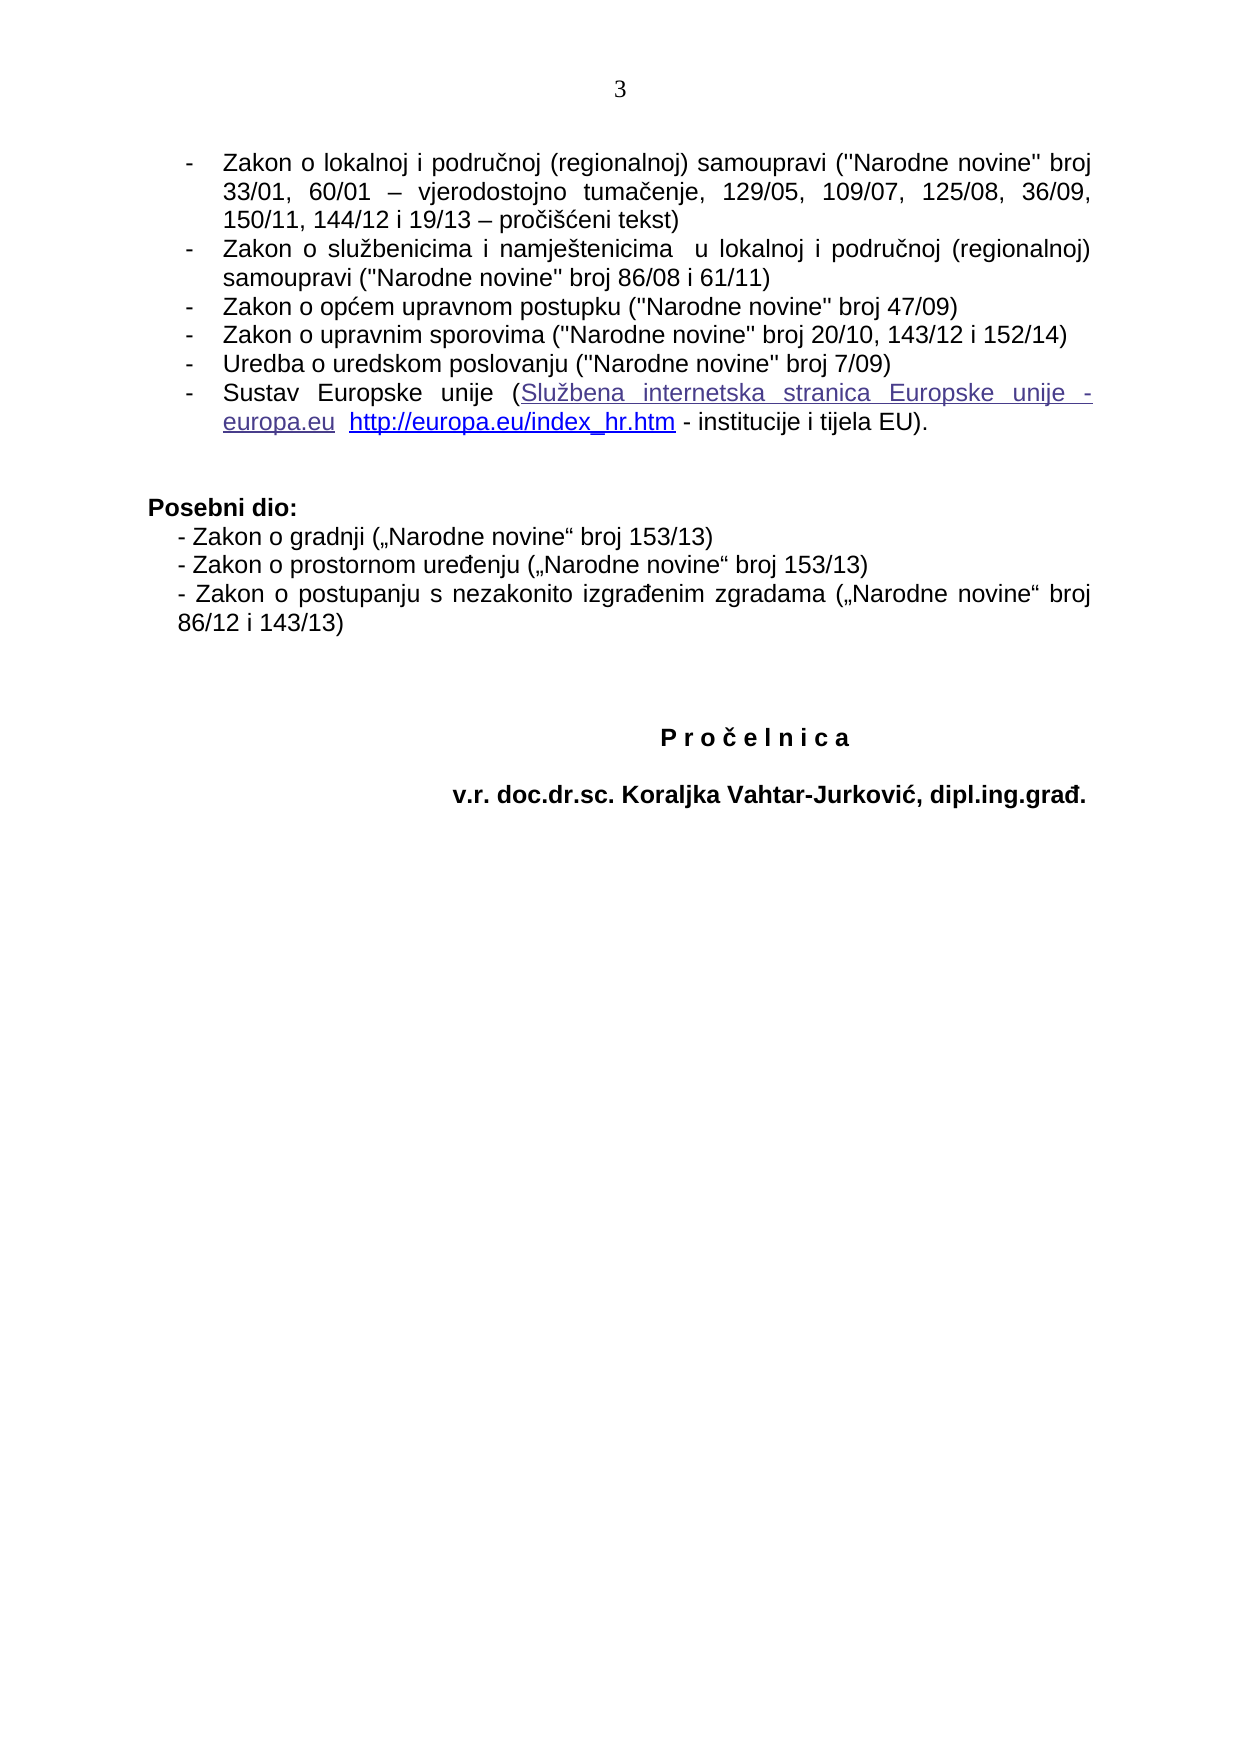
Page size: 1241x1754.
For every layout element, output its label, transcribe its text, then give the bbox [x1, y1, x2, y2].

text Posebni dio: [148, 493, 1093, 521]
text P r o č e l n i c a [598, 723, 1093, 751]
list Zakon o službenicima i namještenicima u lokalnoj i područnoj (regionalnoj) samoupravi (''Narodne novine'' broj 86/08 i 61/11) [185, 234, 1093, 291]
text - Zakon o prostornom uređenju („Narodne novine“ broj 153/13) [177, 550, 1093, 579]
text - Zakon o gradnji („Narodne novine“ broj 153/13) [177, 521, 1093, 550]
list Zakon o upravnim sporovima (''Narodne novine'' broj 20/10, 143/12 i 152/14) [185, 320, 1093, 349]
text - Zakon o postupanju s nezakonito izgrađenim zgradama („Narodne novine“ broj 86/12 i 143/13) [177, 579, 1093, 636]
list Zakon o općem upravnom postupku (''Narodne novine'' broj 47/09) [185, 291, 1093, 320]
text v.r. doc.dr.sc. Koraljka Vahtar-Jurković, dipl.ing.građ. [148, 780, 1093, 809]
list Zakon o lokalnoj i područnoj (regionalnoj) samoupravi (''Narodne novine'' broj 33/01, 60/01 – vjerodostojno tumačenje, 129/05, 109/07, 125/08, 36/09, 150/11, 144/12 i 19/13 – pročišćeni tekst) [185, 148, 1093, 234]
list Sustav Europske unije (Službena internetska stranica Europske unije - europa.eu http://europa.eu/index_hr.htm - institucije i tijela EU). [185, 378, 1093, 435]
list Uredba o uredskom poslovanju (''Narodne novine'' broj 7/09) [185, 349, 1093, 378]
